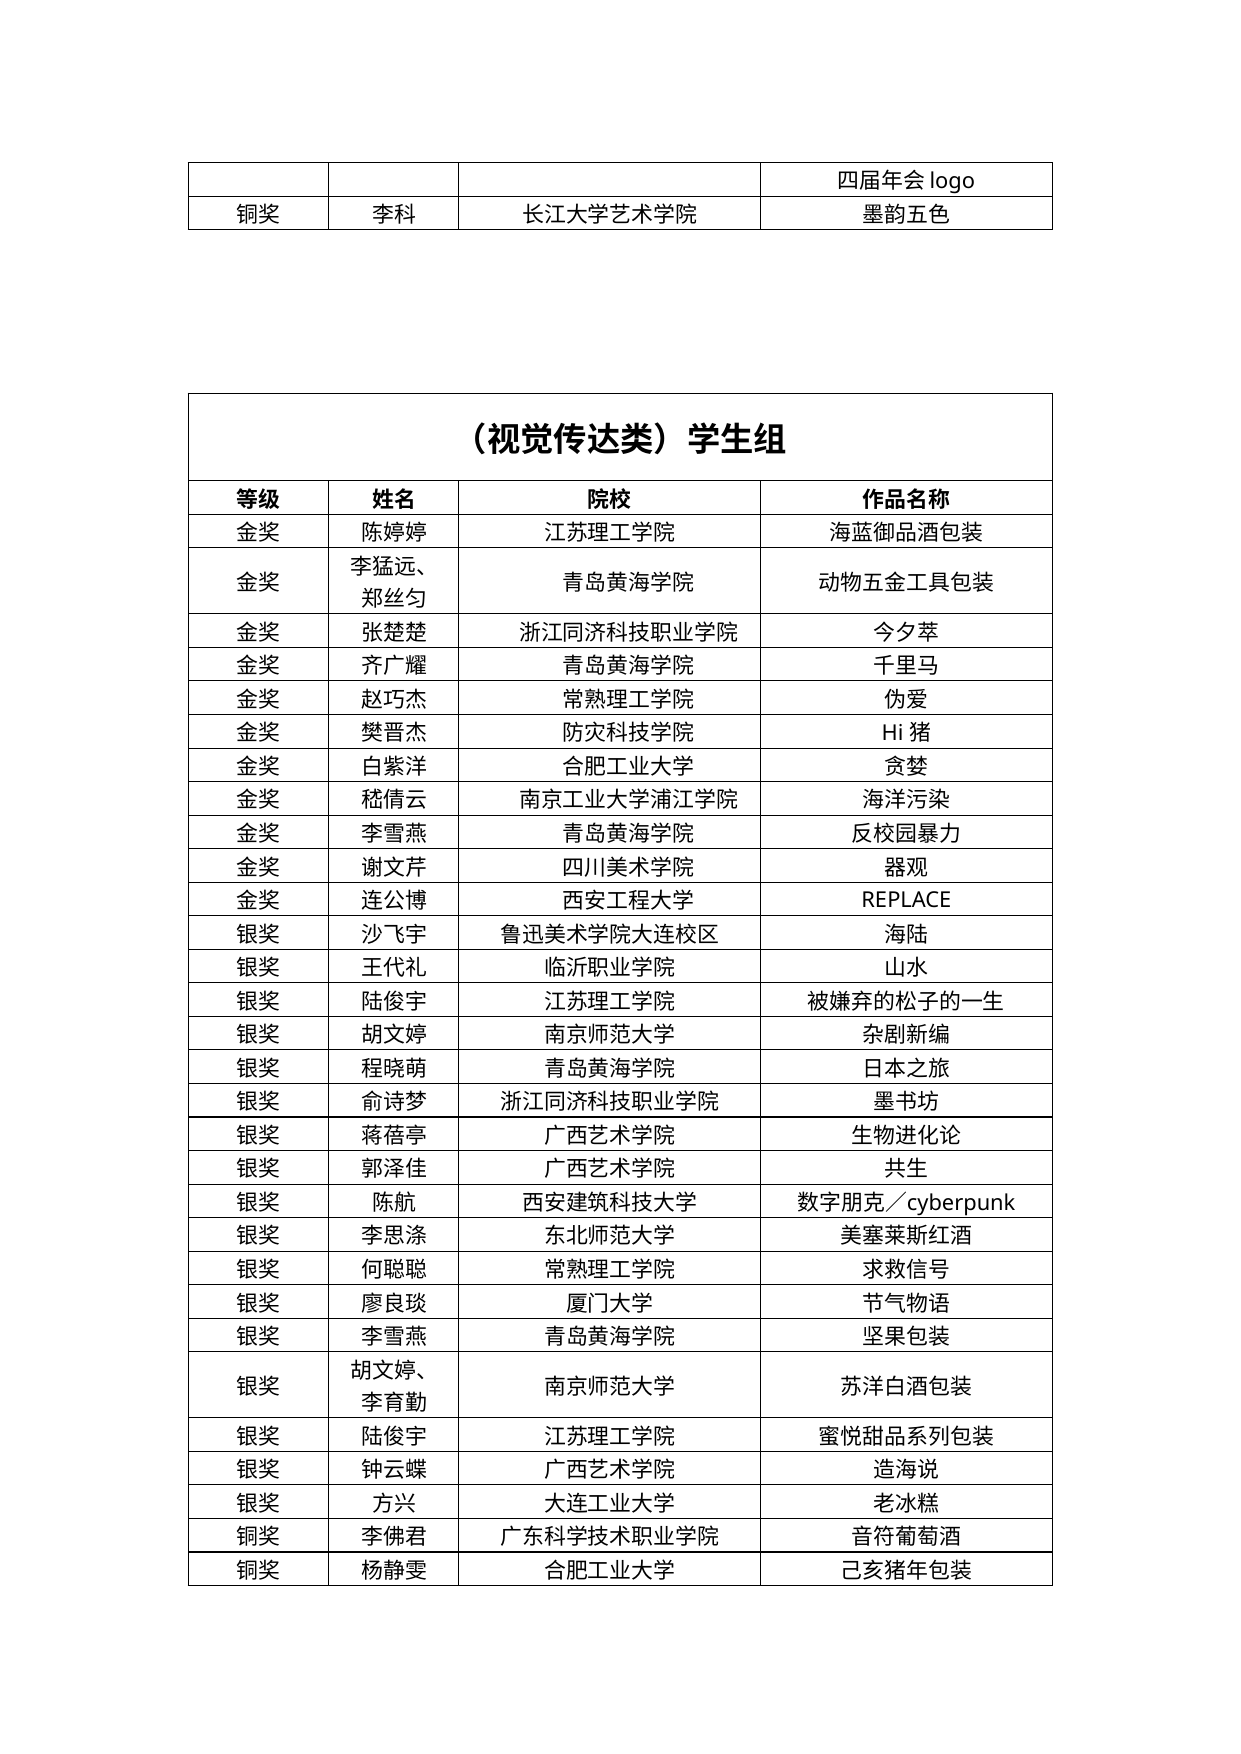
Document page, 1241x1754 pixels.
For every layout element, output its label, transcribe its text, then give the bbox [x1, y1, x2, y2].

table_cell 银奖 [189, 1017, 328, 1049]
table_cell 谢文芹 [329, 849, 458, 882]
table_cell 白紫洋 [329, 749, 458, 781]
table_cell 等级 [189, 481, 328, 514]
table_cell 反校园暴力 [761, 816, 1052, 848]
table_cell 造海说 [761, 1452, 1052, 1484]
table_cell 西安工程大学 [459, 883, 760, 915]
table_cell 大连工业大学 [459, 1485, 760, 1518]
table_cell 李佛君 [329, 1519, 458, 1551]
table_cell 蜜悦甜品系列包装 [761, 1418, 1052, 1451]
table_cell 金奖 [189, 782, 328, 814]
table_cell 苏洋白酒包装 [761, 1352, 1052, 1417]
table_cell 南京工业大学浦江学院 [459, 782, 760, 814]
table_cell 银奖 [189, 1285, 328, 1318]
table_cell 银奖 [189, 1418, 328, 1451]
table_cell 胡文婷 [329, 1017, 458, 1049]
table_cell 金奖 [189, 515, 328, 547]
table_header （视觉传达类）学生组 [189, 394, 1052, 480]
table_cell 数字朋克／cyberpunk [761, 1185, 1052, 1217]
table_cell 银奖 [189, 1252, 328, 1284]
table_cell 西安建筑科技大学 [459, 1185, 760, 1217]
table_cell 张楚楚 [329, 614, 458, 647]
table_cell 银奖 [189, 1319, 328, 1351]
table_cell 银奖 [189, 950, 328, 982]
table_cell 李猛远、郑丝匀 [329, 548, 458, 613]
table_cell 防灾科技学院 [459, 715, 760, 747]
table_cell 方兴 [329, 1485, 458, 1518]
table_cell 杜晓伊 [329, 163, 458, 196]
table_cell 金奖 [189, 681, 328, 714]
table_cell 金奖 [189, 648, 328, 680]
table_cell 银奖 [189, 1218, 328, 1251]
table_cell 银奖 [189, 983, 328, 1016]
table_cell 坚果包装 [761, 1319, 1052, 1351]
table_cell 李思涤 [329, 1218, 458, 1251]
table_cell 器观 [761, 849, 1052, 882]
table_cell 银奖 [189, 916, 328, 949]
table_cell 金奖 [189, 614, 328, 647]
table_cell 浙江同济科技职业学院 [459, 1084, 760, 1116]
table_cell 银奖 [189, 1084, 328, 1116]
table_cell 金奖 [189, 715, 328, 747]
table_cell 江苏理工学院 [459, 983, 760, 1016]
table_cell 胡文婷、李育勤 [329, 1352, 458, 1417]
table_cell 己亥猪年包装 [761, 1553, 1052, 1585]
table_cell 求救信号 [761, 1252, 1052, 1284]
table_cell 金奖 [189, 548, 328, 613]
table_cell 作品名称 [761, 481, 1052, 514]
table_cell 陆俊宇 [329, 1418, 458, 1451]
table_cell 今夕萃 [761, 614, 1052, 647]
table_cell 金奖 [189, 849, 328, 882]
table_cell 王代礼 [329, 950, 458, 982]
table_cell 生物进化论 [761, 1118, 1052, 1150]
table_cell 铜奖 [189, 163, 328, 196]
table_cell 何聪聪 [329, 1252, 458, 1284]
table_cell 程晓萌 [329, 1050, 458, 1083]
table_cell 墨书坊 [761, 1084, 1052, 1116]
table_cell 江苏理工学院 [459, 515, 760, 547]
table_cell 银奖 [189, 1118, 328, 1150]
table_cell 厦门大学 [459, 1285, 760, 1318]
table_cell 李科 [329, 197, 458, 229]
table_cell 海陆 [761, 916, 1052, 949]
table_cell 青岛黄海学院 [459, 816, 760, 848]
table_cell 沙飞宇 [329, 916, 458, 949]
table_cell 钟云蝶 [329, 1452, 458, 1484]
table_cell 院校 [459, 481, 760, 514]
table_cell 常熟理工学院 [459, 1252, 760, 1284]
table_cell 连公博 [329, 883, 458, 915]
table_cell 合肥工业大学 [459, 1553, 760, 1585]
table_cell 陈航 [329, 1185, 458, 1217]
table_cell 节气物语 [761, 1285, 1052, 1318]
table_cell 南京师范大学 [459, 1017, 760, 1049]
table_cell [761, 163, 1052, 196]
table_cell REPLACE [761, 883, 1052, 915]
table_cell 樊晋杰 [329, 715, 458, 747]
table_cell 临沂职业学院 [459, 950, 760, 982]
table_cell 广西艺术学院 [459, 1452, 760, 1484]
table_cell 广西艺术学院 [459, 1118, 760, 1150]
table_cell 千里马 [761, 648, 1052, 680]
table_cell 广西艺术学院 [459, 1151, 760, 1183]
table_cell 东北师范大学 [459, 1218, 760, 1251]
table_cell 铜奖 [189, 197, 328, 229]
table_cell 共生 [761, 1151, 1052, 1183]
table_cell 俞诗梦 [329, 1084, 458, 1116]
table_cell 铜奖 [189, 1519, 328, 1551]
table_cell 海蓝御品酒包装 [761, 515, 1052, 547]
table_cell 金奖 [189, 749, 328, 781]
table_cell 贪婪 [761, 749, 1052, 781]
table_cell 杂剧新编 [761, 1017, 1052, 1049]
table_cell 浙江同济科技职业学院 [459, 614, 760, 647]
table_cell 鲁迅美术学院大连校区 [459, 916, 760, 949]
table_cell 嵇倩云 [329, 782, 458, 814]
table_cell 银奖 [189, 1485, 328, 1518]
table_cell 齐广耀 [329, 648, 458, 680]
table_cell 山水 [761, 950, 1052, 982]
table_cell 银奖 [189, 1185, 328, 1217]
table_cell 银奖 [189, 1452, 328, 1484]
table_cell 音符葡萄酒 [761, 1519, 1052, 1551]
table_cell 陆俊宇 [329, 983, 458, 1016]
table_cell 青岛黄海学院 [459, 1050, 760, 1083]
table_cell 银奖 [189, 1151, 328, 1183]
table_cell 李雪燕 [329, 816, 458, 848]
table_cell 杨静雯 [329, 1553, 458, 1585]
table_cell 被嫌弃的松子的一生 [761, 983, 1052, 1016]
table_cell 蒋蓓亭 [329, 1118, 458, 1150]
table_cell 老冰糕 [761, 1485, 1052, 1518]
table_cell 李雪燕 [329, 1319, 458, 1351]
table_cell 江苏理工学院 [459, 1418, 760, 1451]
table_cell 动物五金工具包装 [761, 548, 1052, 613]
table_cell 赵巧杰 [329, 681, 458, 714]
table_cell 金奖 [189, 883, 328, 915]
table_cell 合肥工业大学 [459, 749, 760, 781]
table_cell 青岛黄海学院 [459, 548, 760, 613]
table_cell 辽宁大学 [459, 163, 760, 196]
table_cell 广东科学技术职业学院 [459, 1519, 760, 1551]
table_cell 青岛黄海学院 [459, 648, 760, 680]
table_cell 金奖 [189, 816, 328, 848]
table_cell 廖良琰 [329, 1285, 458, 1318]
table_cell 四川美术学院 [459, 849, 760, 882]
table_cell 美塞莱斯红酒 [761, 1218, 1052, 1251]
table_cell 青岛黄海学院 [459, 1319, 760, 1351]
table_cell 南京师范大学 [459, 1352, 760, 1417]
table_cell Hi 猪 [761, 715, 1052, 747]
table_cell 铜奖 [189, 1553, 328, 1585]
table_cell 银奖 [189, 1352, 328, 1417]
table_cell 长江大学艺术学院 [459, 197, 760, 229]
table_cell 海洋污染 [761, 782, 1052, 814]
table_cell 姓名 [329, 481, 458, 514]
table_cell 郭泽佳 [329, 1151, 458, 1183]
table_cell 日本之旅 [761, 1050, 1052, 1083]
table_cell 常熟理工学院 [459, 681, 760, 714]
table_cell 陈婷婷 [329, 515, 458, 547]
table_cell 银奖 [189, 1050, 328, 1083]
table_cell 伪爱 [761, 681, 1052, 714]
table_cell 墨韵五色 [761, 197, 1052, 229]
